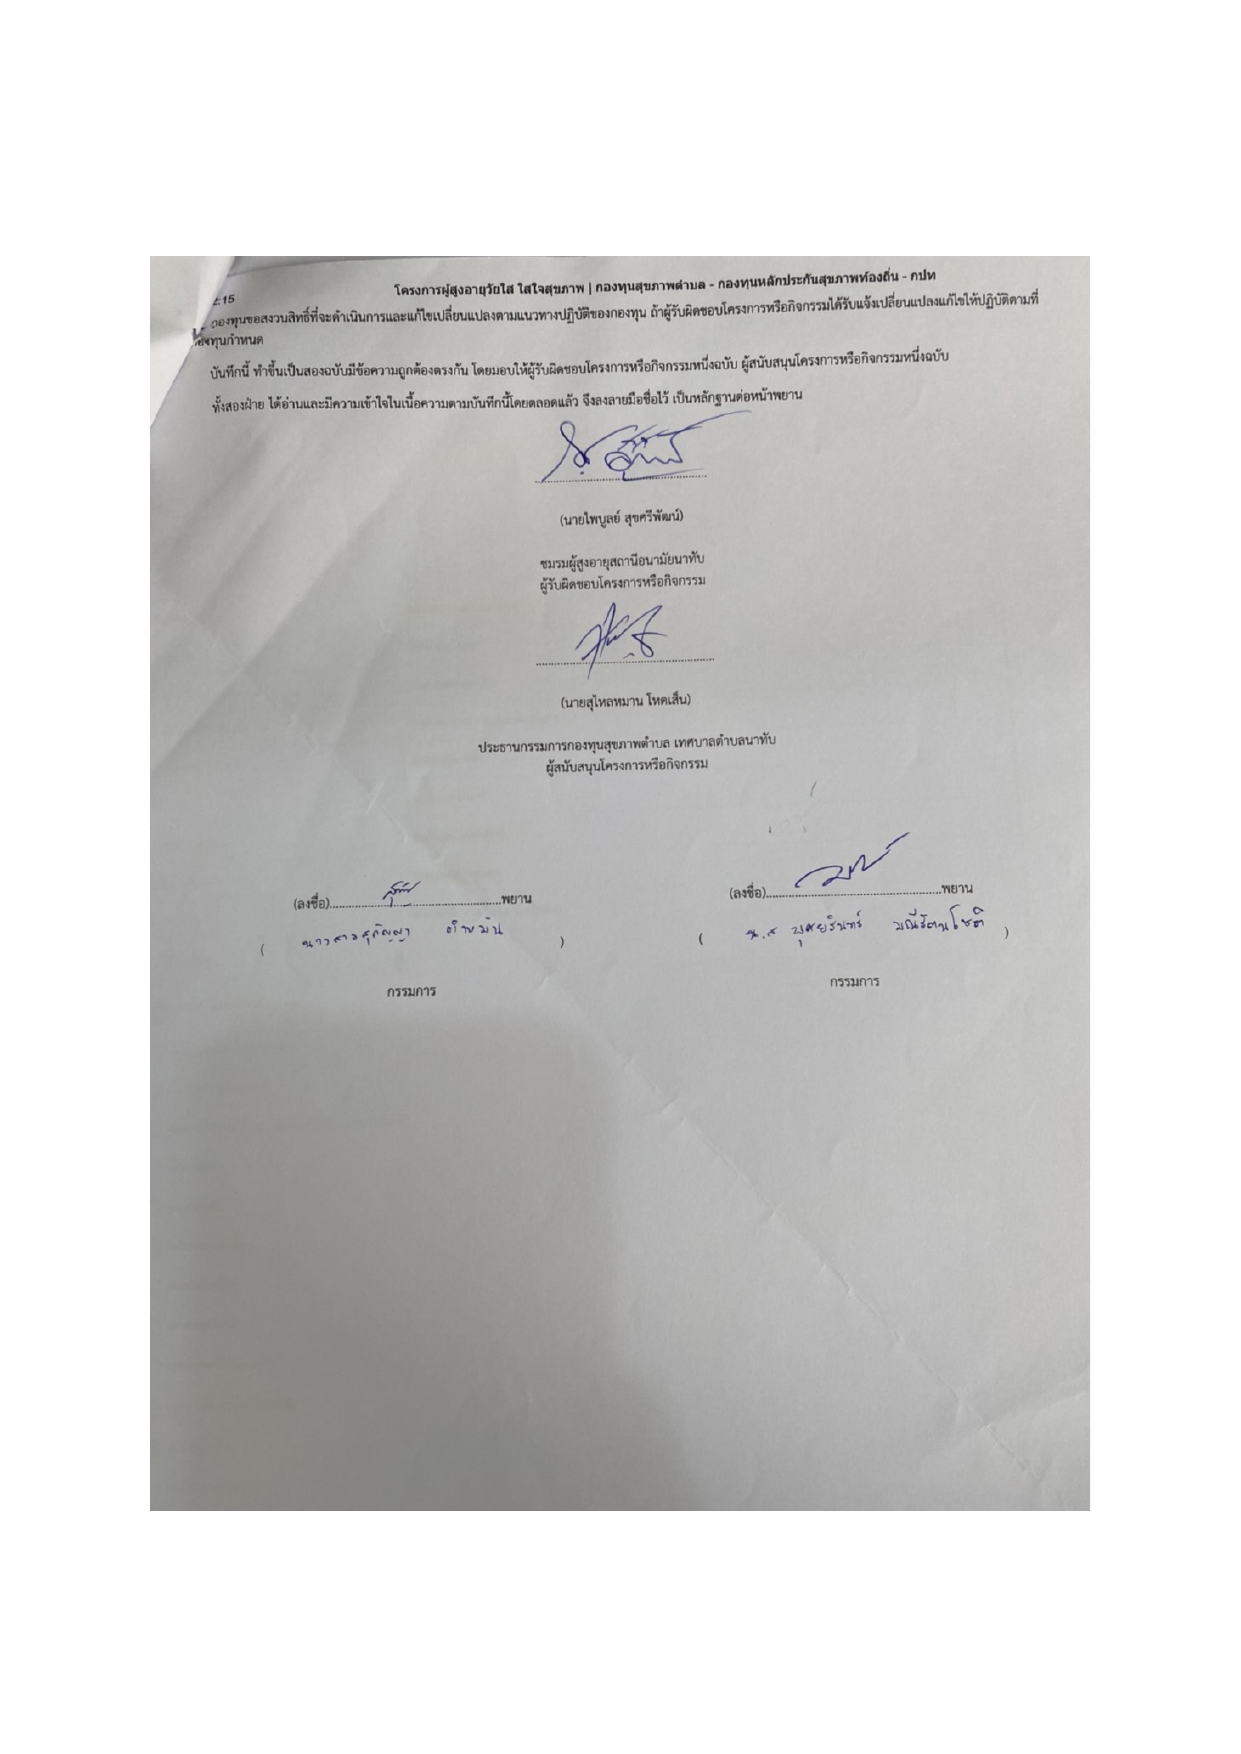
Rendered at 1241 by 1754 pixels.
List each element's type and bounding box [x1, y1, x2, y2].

picture [150, 256, 1091, 1511]
